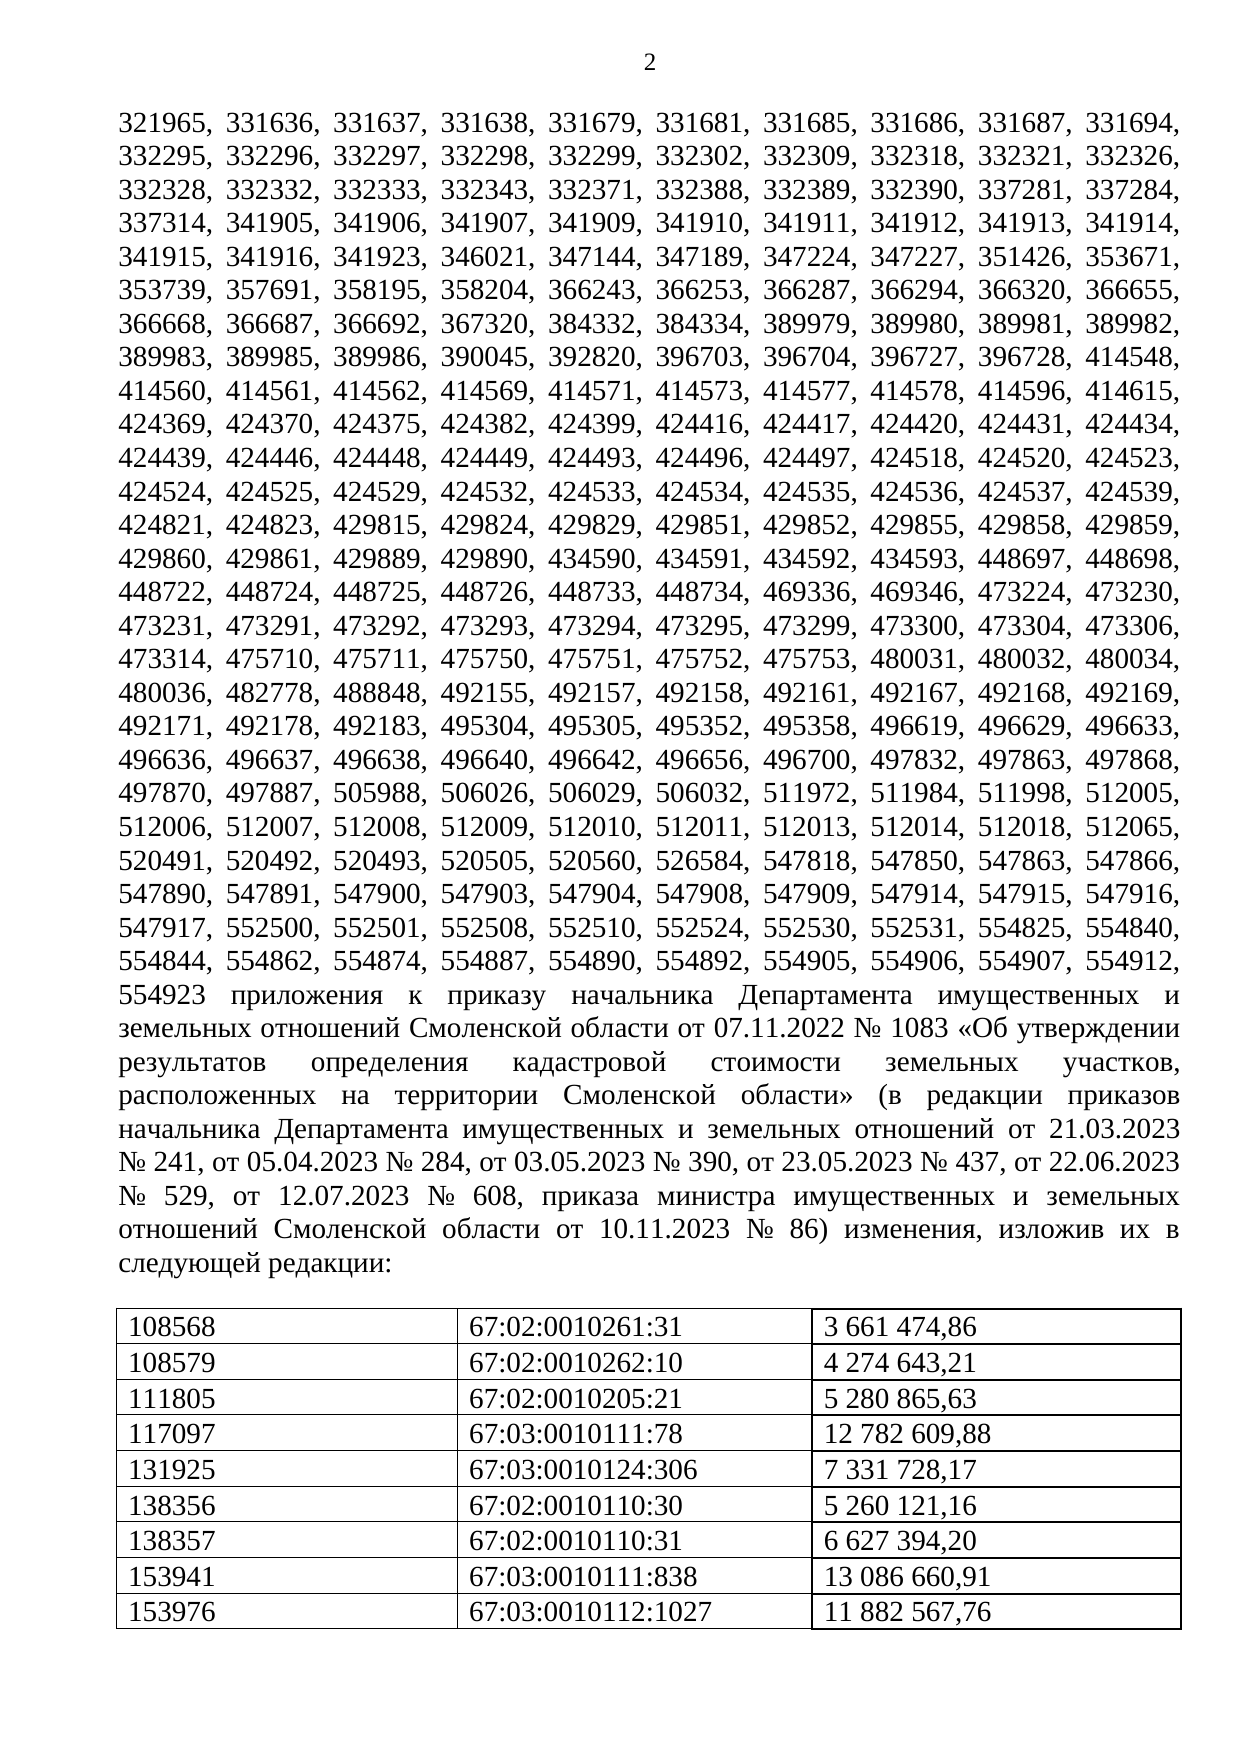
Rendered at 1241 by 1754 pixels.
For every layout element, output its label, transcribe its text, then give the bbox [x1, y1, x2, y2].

table_cell 131925 [117, 1451, 457, 1486]
table_cell 138356 [117, 1487, 457, 1521]
table_header 3 661 474,86 [813, 1310, 1180, 1343]
table_cell 12 782 609,88 [813, 1416, 1180, 1450]
table_cell 111805 [117, 1380, 457, 1414]
table_cell 5 260 121,16 [813, 1488, 1180, 1521]
table_cell 67:02:0010262:10 [458, 1344, 811, 1379]
table_cell 153941 [117, 1558, 457, 1592]
table_cell 7 331 728,17 [813, 1452, 1180, 1486]
table_cell 67:02:0010205:21 [458, 1380, 811, 1414]
table_cell 108579 [117, 1344, 457, 1379]
table_cell 117097 [117, 1415, 457, 1450]
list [118, 105, 1181, 1279]
table_cell 138357 [117, 1522, 457, 1557]
table_cell 11 882 567,76 [813, 1595, 1180, 1628]
table_cell 5 280 865,63 [813, 1381, 1180, 1414]
table_cell 4 274 643,21 [813, 1345, 1180, 1379]
table_header 108568 [117, 1309, 457, 1343]
table_cell 67:02:0010110:30 [458, 1487, 811, 1521]
table_cell 153976 [117, 1594, 457, 1628]
table_cell 13 086 660,91 [813, 1559, 1180, 1592]
table_cell 67:02:0010110:31 [458, 1522, 811, 1557]
table_cell 67:03:0010112:1027 [458, 1594, 811, 1628]
table_cell 67:03:0010111:838 [458, 1558, 811, 1592]
table_cell 6 627 394,20 [813, 1523, 1180, 1557]
table_cell 67:03:0010111:78 [458, 1415, 811, 1450]
table_cell 67:03:0010124:306 [458, 1451, 811, 1486]
table_header 67:02:0010261:31 [458, 1309, 811, 1343]
